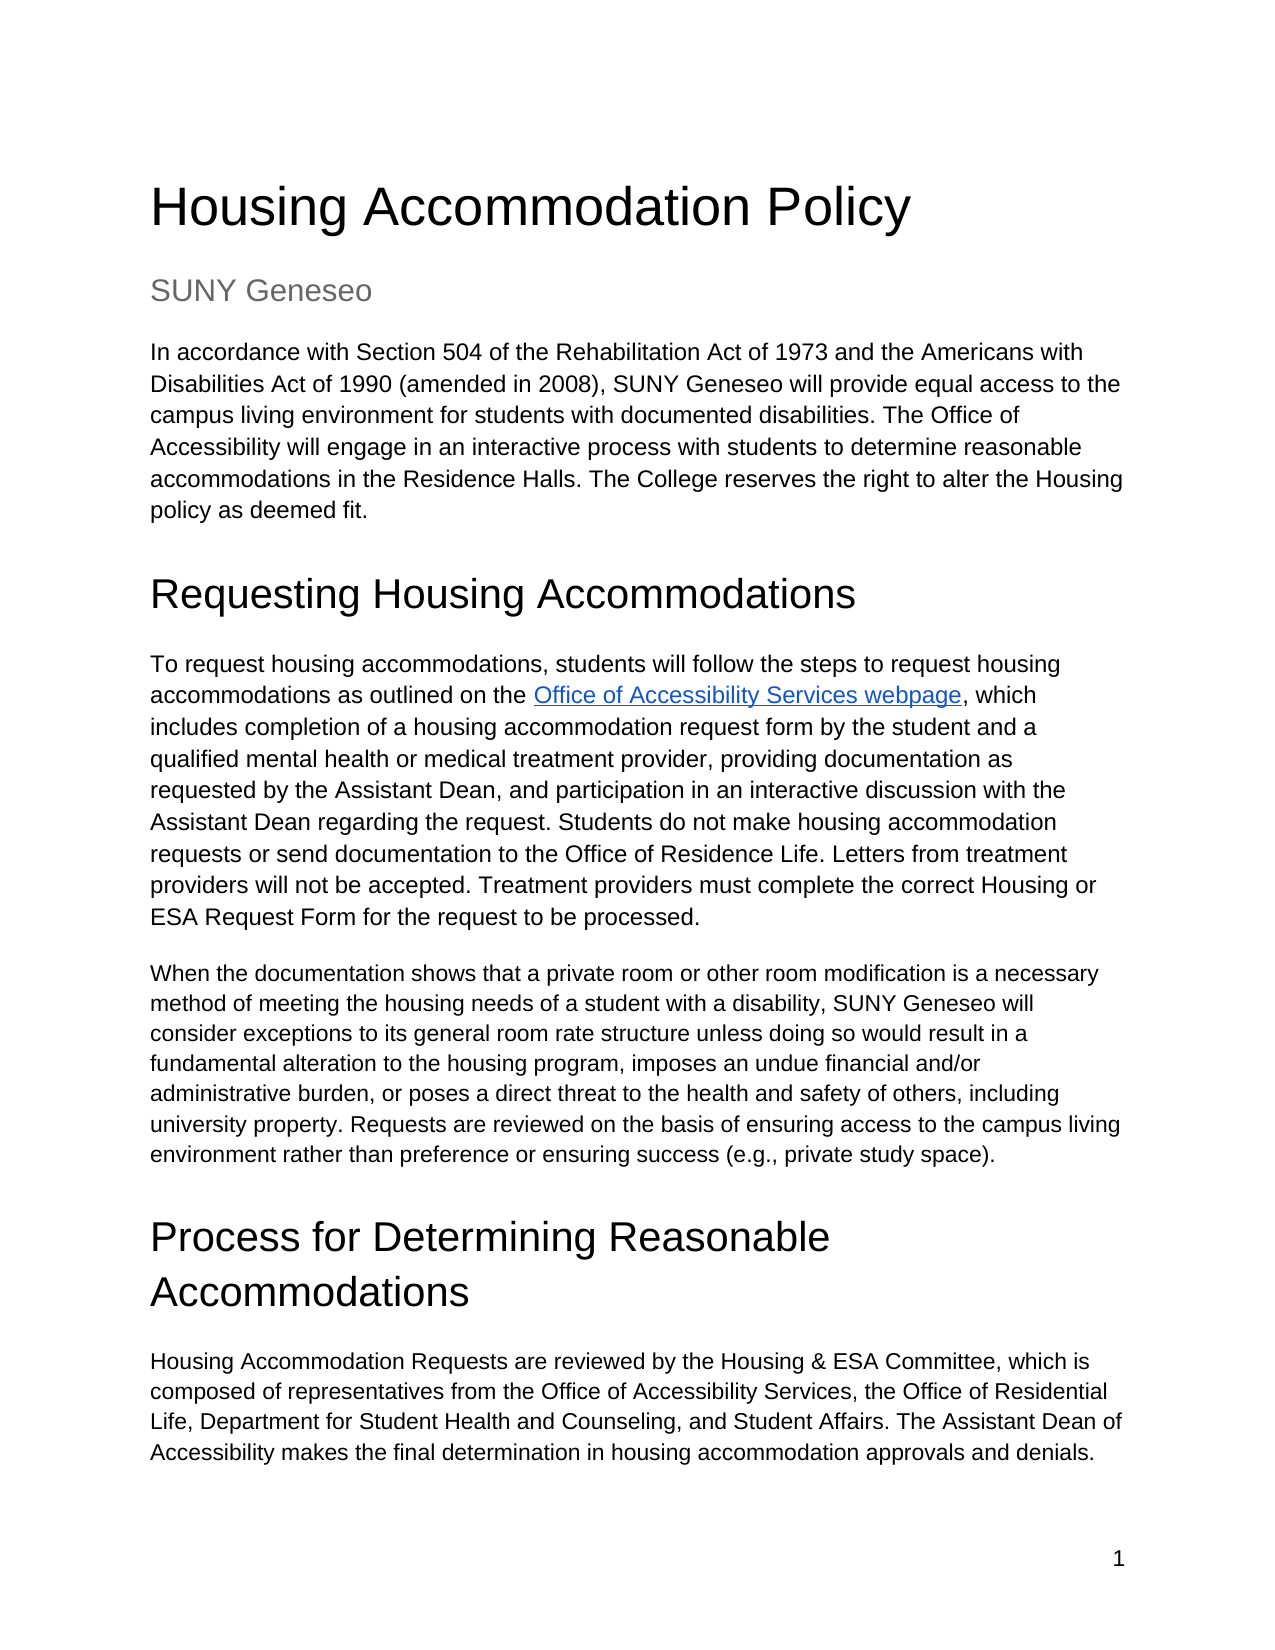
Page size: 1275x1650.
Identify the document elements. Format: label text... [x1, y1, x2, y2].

subtitle Requesting Housing Accommodations [150, 569, 1125, 617]
subtitle Process for Determining Reasonable Accommodations [150, 1213, 1125, 1316]
title Housing Accommodation Policy [150, 175, 1125, 237]
text When the documentation shows that a private room or other room modification is a necessary method of meeting the housing needs of a student with a disability, SUNY Geneseo will consider exceptions to its general room rate structure unless doing so would result in a fundamental alteration to the housing program, imposes an undue financial and/or administrative burden, or poses a direct threat to the health and safety of others, including university property. Requests are reviewed on the basis of ensuring access to the campus living environment rather than preference or ensuring success (e.g., private study space). [150, 959, 1125, 1167]
subtitle SUNY Geneseo [150, 272, 1125, 307]
text To request housing accommodations, students will follow the steps to request housing accommodations as outlined on the Office of Accessibility Services webpage, which includes completion of a housing accommodation request form by the student and a qualified mental health or medical treatment provider, providing documentation as requested by the Assistant Dean, and participation in an interactive discussion with the Assistant Dean regarding the request. Students do not make housing accommodation requests or send documentation to the Office of Residence Life. Letters from treatment providers will not be accepted. Treatment providers must complete the correct Housing or ESA Request Form for the request to be processed. [150, 649, 1125, 931]
text In accordance with Section 504 of the Rehabilitation Act of 1973 and the Americans with Disabilities Act of 1990 (amended in 2008), SUNY Geneseo will provide equal access to the campus living environment for students with documented disabilities. The Office of Accessibility will engage in an interactive process with students to determine reasonable accommodations in the Residence Halls. The College reserves the right to alter the Housing policy as deemed fit. [150, 338, 1125, 524]
text Housing Accommodation Requests are reviewed by the Housing & ESA Committee, which is composed of representatives from the Office of Accessibility Services, the Office of Residential Life, Department for Student Health and Counseling, and Student Affairs. The Assistant Dean of Accessibility makes the final determination in housing accommodation approvals and denials. [150, 1348, 1125, 1465]
